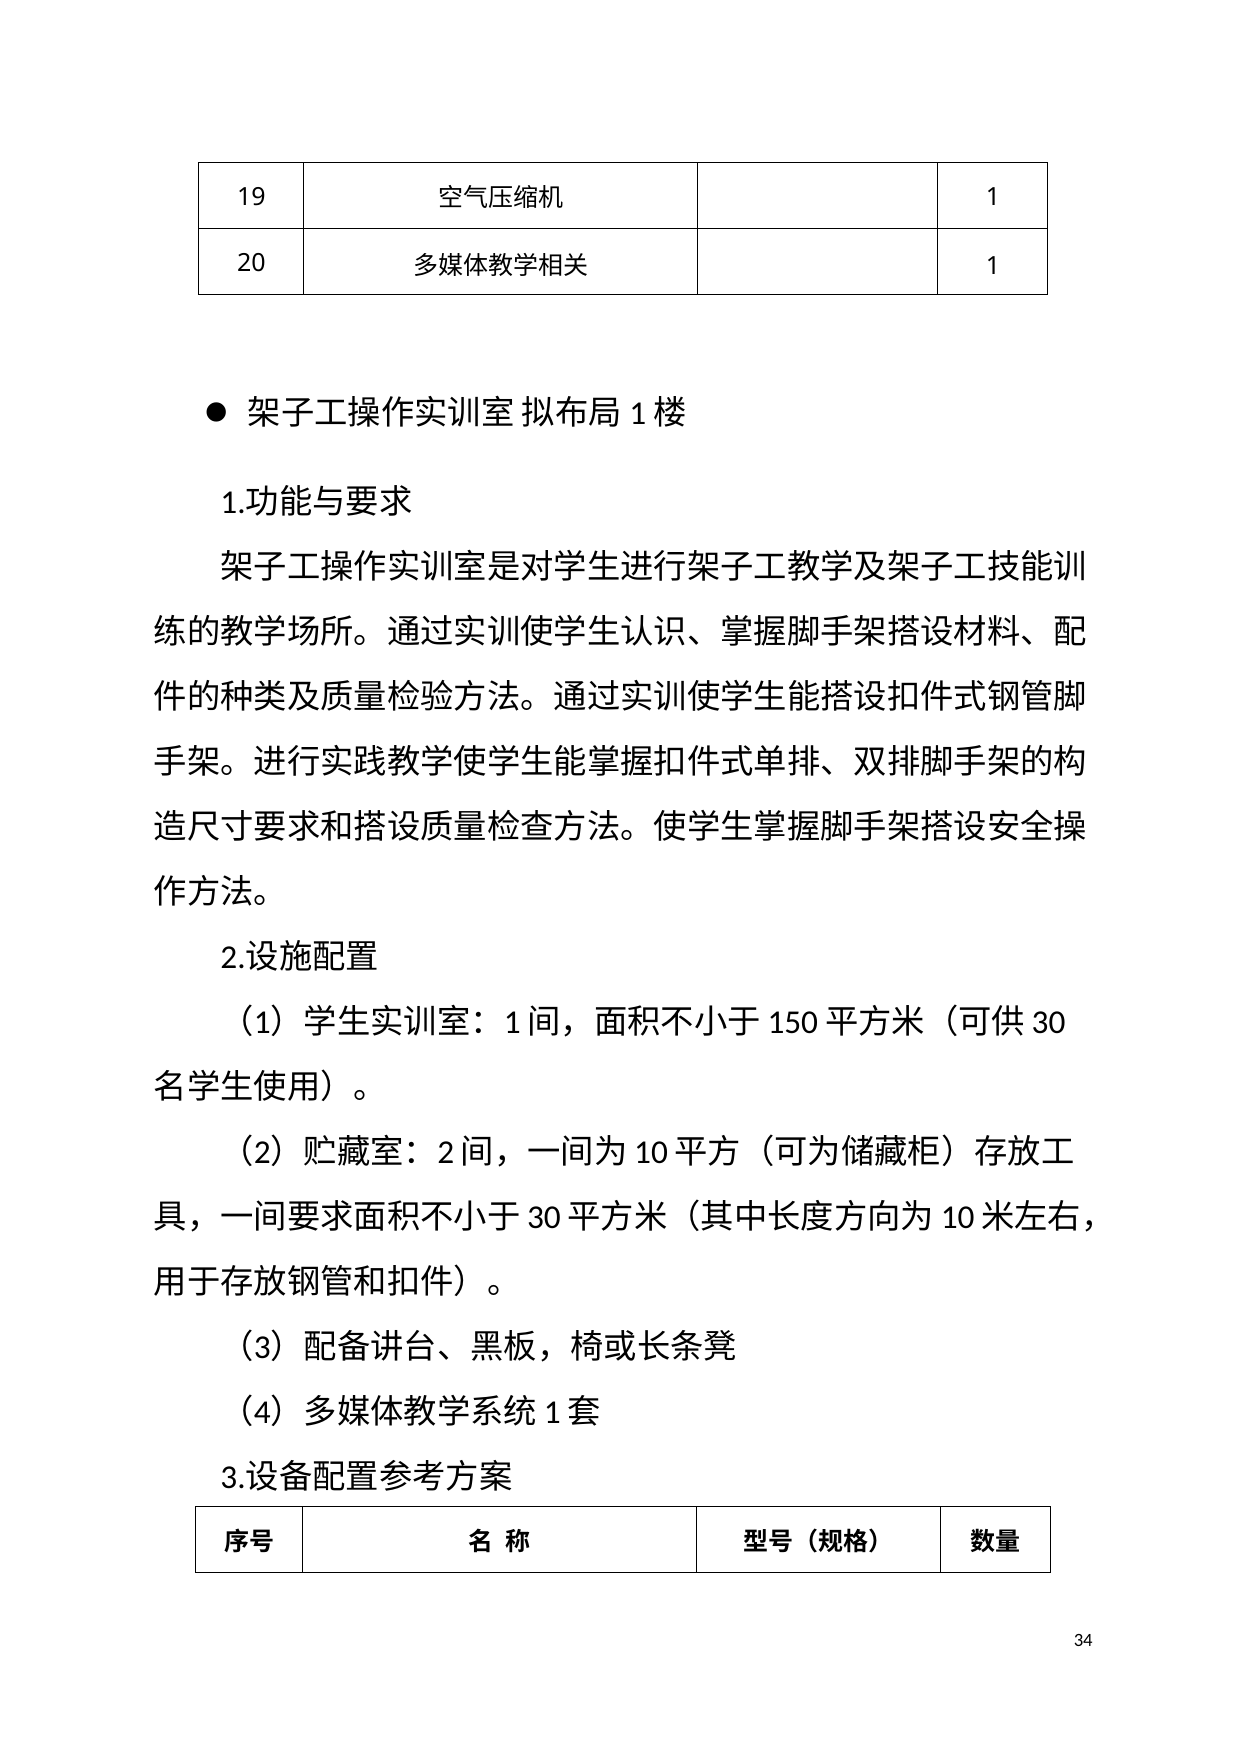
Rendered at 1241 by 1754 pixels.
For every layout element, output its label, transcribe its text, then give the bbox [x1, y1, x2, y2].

table_cell 19 [199, 163, 303, 228]
table_header 数量 [941, 1507, 1050, 1572]
text （4）多媒体教学系统1套 [153, 1376, 1092, 1441]
text 架子工操作实训室是对学生进行架子工教学及架子工技能训练的教学场所。通过实训使学生认识、掌握脚手架搭设材料、配件的种类及质量检验方法。通过实训使学生能搭设扣件式钢管脚手架。进行实践教学使学生能掌握扣件式单排、双排脚手架的构造尺寸要求和搭设质量检查方法。使学生掌握脚手架搭设安全操作方法。 [153, 531, 1092, 921]
text 3.设备配置参考方案 [153, 1441, 1092, 1506]
table_cell 多媒体教学相关 [304, 229, 697, 294]
table_header 型号（规格） [697, 1507, 940, 1572]
table_cell 1 [938, 163, 1047, 228]
text （1）学生实训室：1间，面积不小于150平方米（可供30名学生使用）。 [153, 986, 1092, 1116]
text 1.功能与要求 [153, 466, 1092, 531]
table_cell [698, 163, 937, 228]
text （3）配备讲台、黑板，椅或长条凳 [153, 1311, 1092, 1376]
table_header 名 称 [303, 1507, 696, 1572]
table_cell 1 [938, 229, 1047, 294]
list 架子工操作实训室 拟布局 1 楼 [204, 377, 1092, 442]
text （2）贮藏室：2间，一间为10平方（可为储藏柜）存放工具，一间要求面积不小于30平方米（其中长度方向为10米左右，用于存放钢管和扣件）。 [153, 1116, 1092, 1311]
table_cell 空气压缩机 [304, 163, 697, 228]
text 2.设施配置 [153, 921, 1092, 986]
table_cell 20 [199, 229, 303, 294]
table_header 序号 [196, 1507, 302, 1572]
table_cell [698, 229, 937, 294]
